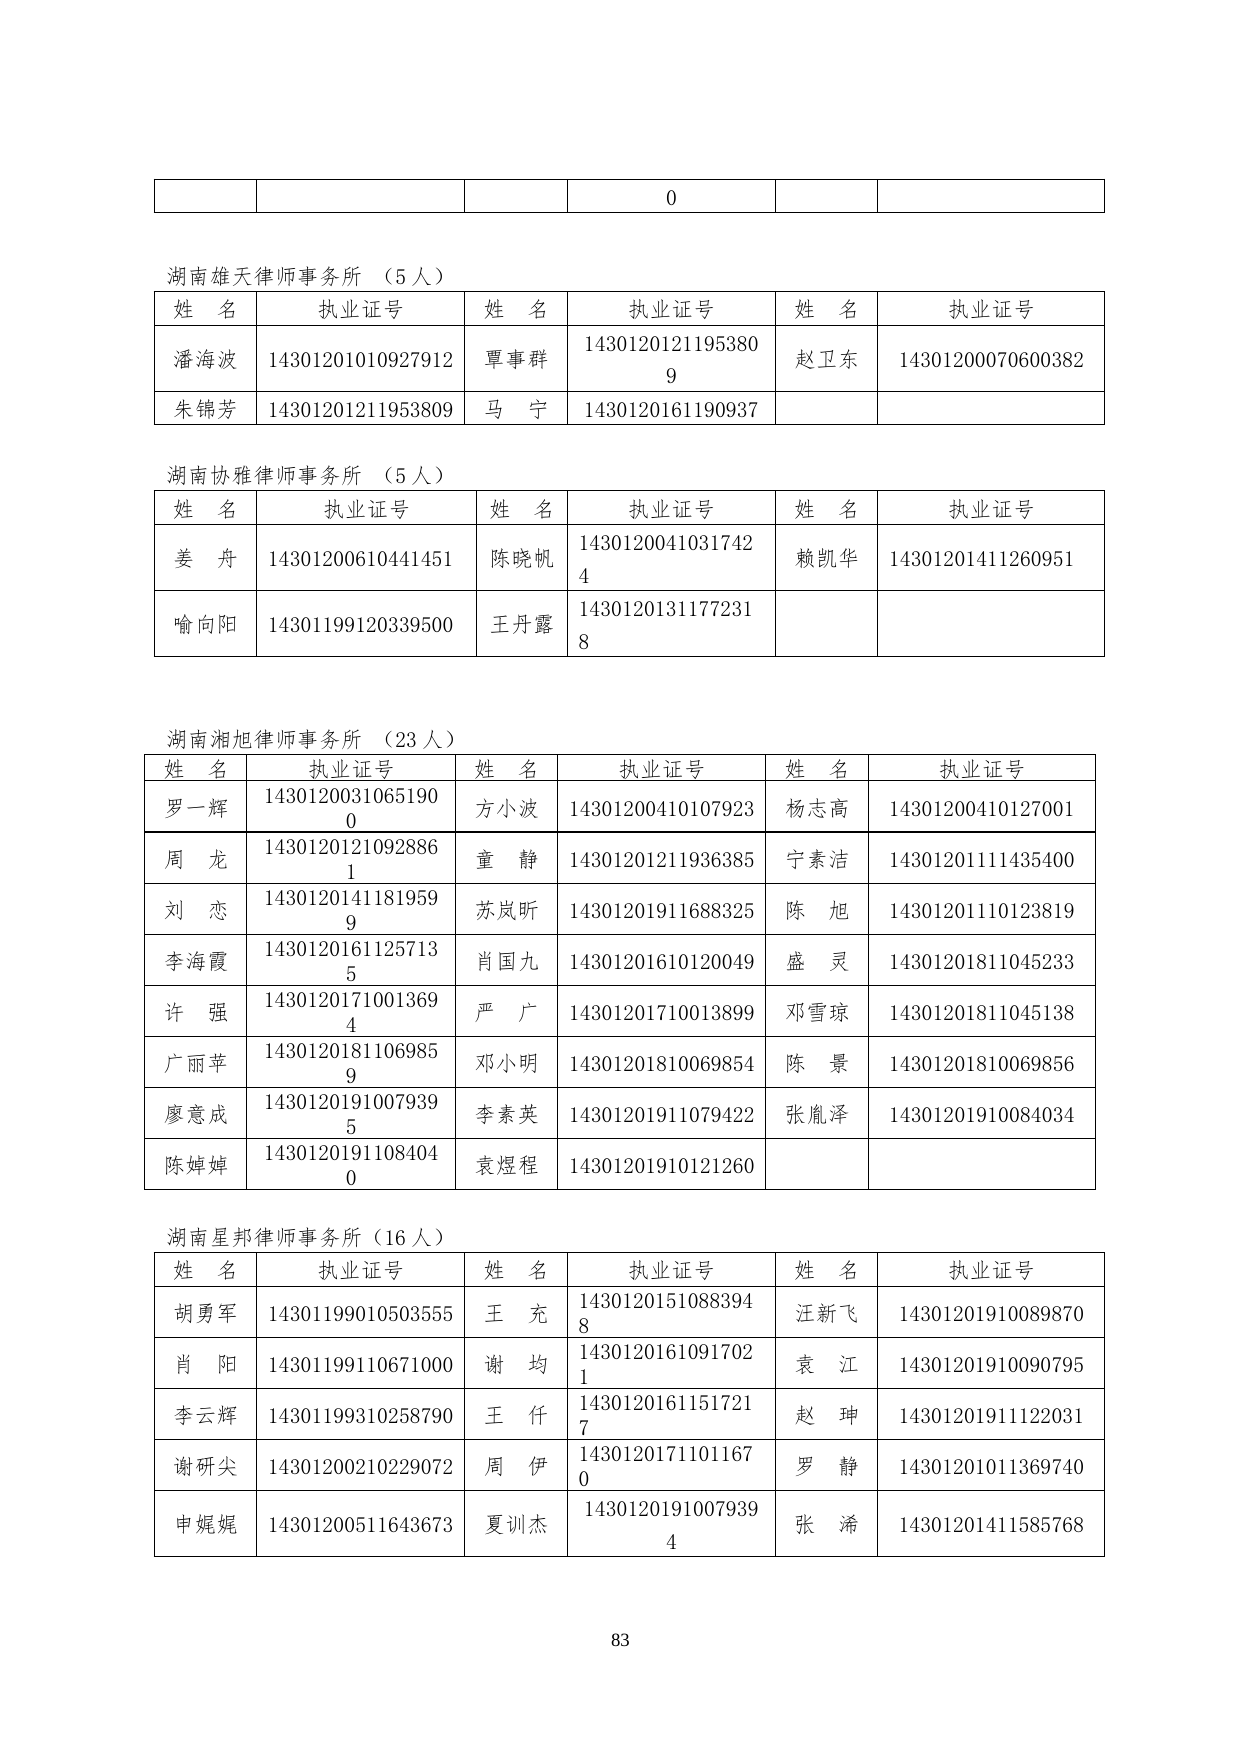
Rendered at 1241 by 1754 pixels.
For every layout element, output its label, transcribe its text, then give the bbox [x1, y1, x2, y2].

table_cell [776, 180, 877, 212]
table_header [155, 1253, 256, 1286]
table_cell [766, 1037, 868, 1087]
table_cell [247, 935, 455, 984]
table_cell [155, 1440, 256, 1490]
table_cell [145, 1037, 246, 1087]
list 湖南雄天律师事务所 （5人） [165, 258, 1075, 291]
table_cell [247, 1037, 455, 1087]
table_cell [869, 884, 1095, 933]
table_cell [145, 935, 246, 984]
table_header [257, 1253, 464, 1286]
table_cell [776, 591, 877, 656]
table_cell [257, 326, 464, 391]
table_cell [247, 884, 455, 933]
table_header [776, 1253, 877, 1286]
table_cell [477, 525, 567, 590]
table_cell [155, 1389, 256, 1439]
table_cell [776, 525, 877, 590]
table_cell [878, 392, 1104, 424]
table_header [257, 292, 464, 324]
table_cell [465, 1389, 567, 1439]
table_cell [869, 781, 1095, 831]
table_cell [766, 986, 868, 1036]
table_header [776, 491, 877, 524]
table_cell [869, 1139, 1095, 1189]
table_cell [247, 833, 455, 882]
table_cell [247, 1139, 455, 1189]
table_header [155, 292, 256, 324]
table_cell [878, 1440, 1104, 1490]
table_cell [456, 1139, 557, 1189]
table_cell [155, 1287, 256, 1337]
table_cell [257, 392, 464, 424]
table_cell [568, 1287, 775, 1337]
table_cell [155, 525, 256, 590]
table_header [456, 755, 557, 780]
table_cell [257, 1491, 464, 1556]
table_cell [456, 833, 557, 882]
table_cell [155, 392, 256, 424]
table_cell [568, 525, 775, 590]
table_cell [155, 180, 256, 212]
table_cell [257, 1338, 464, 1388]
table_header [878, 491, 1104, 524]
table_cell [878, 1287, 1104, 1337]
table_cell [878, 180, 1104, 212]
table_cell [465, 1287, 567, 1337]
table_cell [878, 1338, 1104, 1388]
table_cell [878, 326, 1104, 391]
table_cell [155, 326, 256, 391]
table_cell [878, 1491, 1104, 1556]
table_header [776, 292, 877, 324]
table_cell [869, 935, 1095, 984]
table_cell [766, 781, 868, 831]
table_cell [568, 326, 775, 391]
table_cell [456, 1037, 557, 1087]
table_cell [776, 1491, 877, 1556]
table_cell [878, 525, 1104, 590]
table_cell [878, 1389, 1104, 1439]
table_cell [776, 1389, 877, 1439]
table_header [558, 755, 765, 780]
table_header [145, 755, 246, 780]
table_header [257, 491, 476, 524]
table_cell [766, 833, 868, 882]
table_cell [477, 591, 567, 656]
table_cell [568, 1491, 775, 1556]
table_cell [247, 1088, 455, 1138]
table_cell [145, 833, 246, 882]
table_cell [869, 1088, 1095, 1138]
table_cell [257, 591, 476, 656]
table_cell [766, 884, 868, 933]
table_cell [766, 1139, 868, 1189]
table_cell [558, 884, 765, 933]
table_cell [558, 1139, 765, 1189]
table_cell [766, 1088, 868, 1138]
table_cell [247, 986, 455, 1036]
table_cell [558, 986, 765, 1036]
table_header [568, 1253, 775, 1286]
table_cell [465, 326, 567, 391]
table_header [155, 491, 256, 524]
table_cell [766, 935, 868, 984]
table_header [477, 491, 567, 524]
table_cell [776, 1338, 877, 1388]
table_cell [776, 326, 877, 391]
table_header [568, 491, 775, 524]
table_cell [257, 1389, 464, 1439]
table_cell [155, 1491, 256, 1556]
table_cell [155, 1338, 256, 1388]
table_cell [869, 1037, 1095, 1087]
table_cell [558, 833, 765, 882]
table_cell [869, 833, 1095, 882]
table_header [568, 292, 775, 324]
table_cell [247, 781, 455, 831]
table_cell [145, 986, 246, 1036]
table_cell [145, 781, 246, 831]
list 湖南湘旭律师事务所 （23人） [165, 722, 1075, 754]
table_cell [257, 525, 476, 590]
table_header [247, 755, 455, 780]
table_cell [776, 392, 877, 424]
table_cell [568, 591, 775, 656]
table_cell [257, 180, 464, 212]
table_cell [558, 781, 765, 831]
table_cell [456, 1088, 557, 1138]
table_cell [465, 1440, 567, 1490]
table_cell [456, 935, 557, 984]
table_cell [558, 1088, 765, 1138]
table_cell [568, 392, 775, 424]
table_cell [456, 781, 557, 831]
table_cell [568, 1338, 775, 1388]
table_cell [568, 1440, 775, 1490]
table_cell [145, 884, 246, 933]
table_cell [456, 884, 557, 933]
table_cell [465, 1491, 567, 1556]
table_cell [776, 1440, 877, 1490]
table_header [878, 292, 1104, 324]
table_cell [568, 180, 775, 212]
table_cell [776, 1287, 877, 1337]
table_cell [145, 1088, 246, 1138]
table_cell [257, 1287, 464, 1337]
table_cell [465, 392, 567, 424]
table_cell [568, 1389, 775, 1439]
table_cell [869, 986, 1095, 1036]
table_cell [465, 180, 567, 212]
list 湖南协雅律师事务所 （5人） [165, 458, 1075, 490]
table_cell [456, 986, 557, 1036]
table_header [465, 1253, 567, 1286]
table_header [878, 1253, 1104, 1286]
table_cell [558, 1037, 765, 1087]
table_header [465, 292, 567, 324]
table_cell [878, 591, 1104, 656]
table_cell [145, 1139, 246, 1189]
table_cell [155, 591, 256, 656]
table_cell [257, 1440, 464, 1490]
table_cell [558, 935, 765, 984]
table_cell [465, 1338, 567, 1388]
text 湖南星邦律师事务所（16人） [165, 1219, 1075, 1252]
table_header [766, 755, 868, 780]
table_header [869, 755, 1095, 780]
